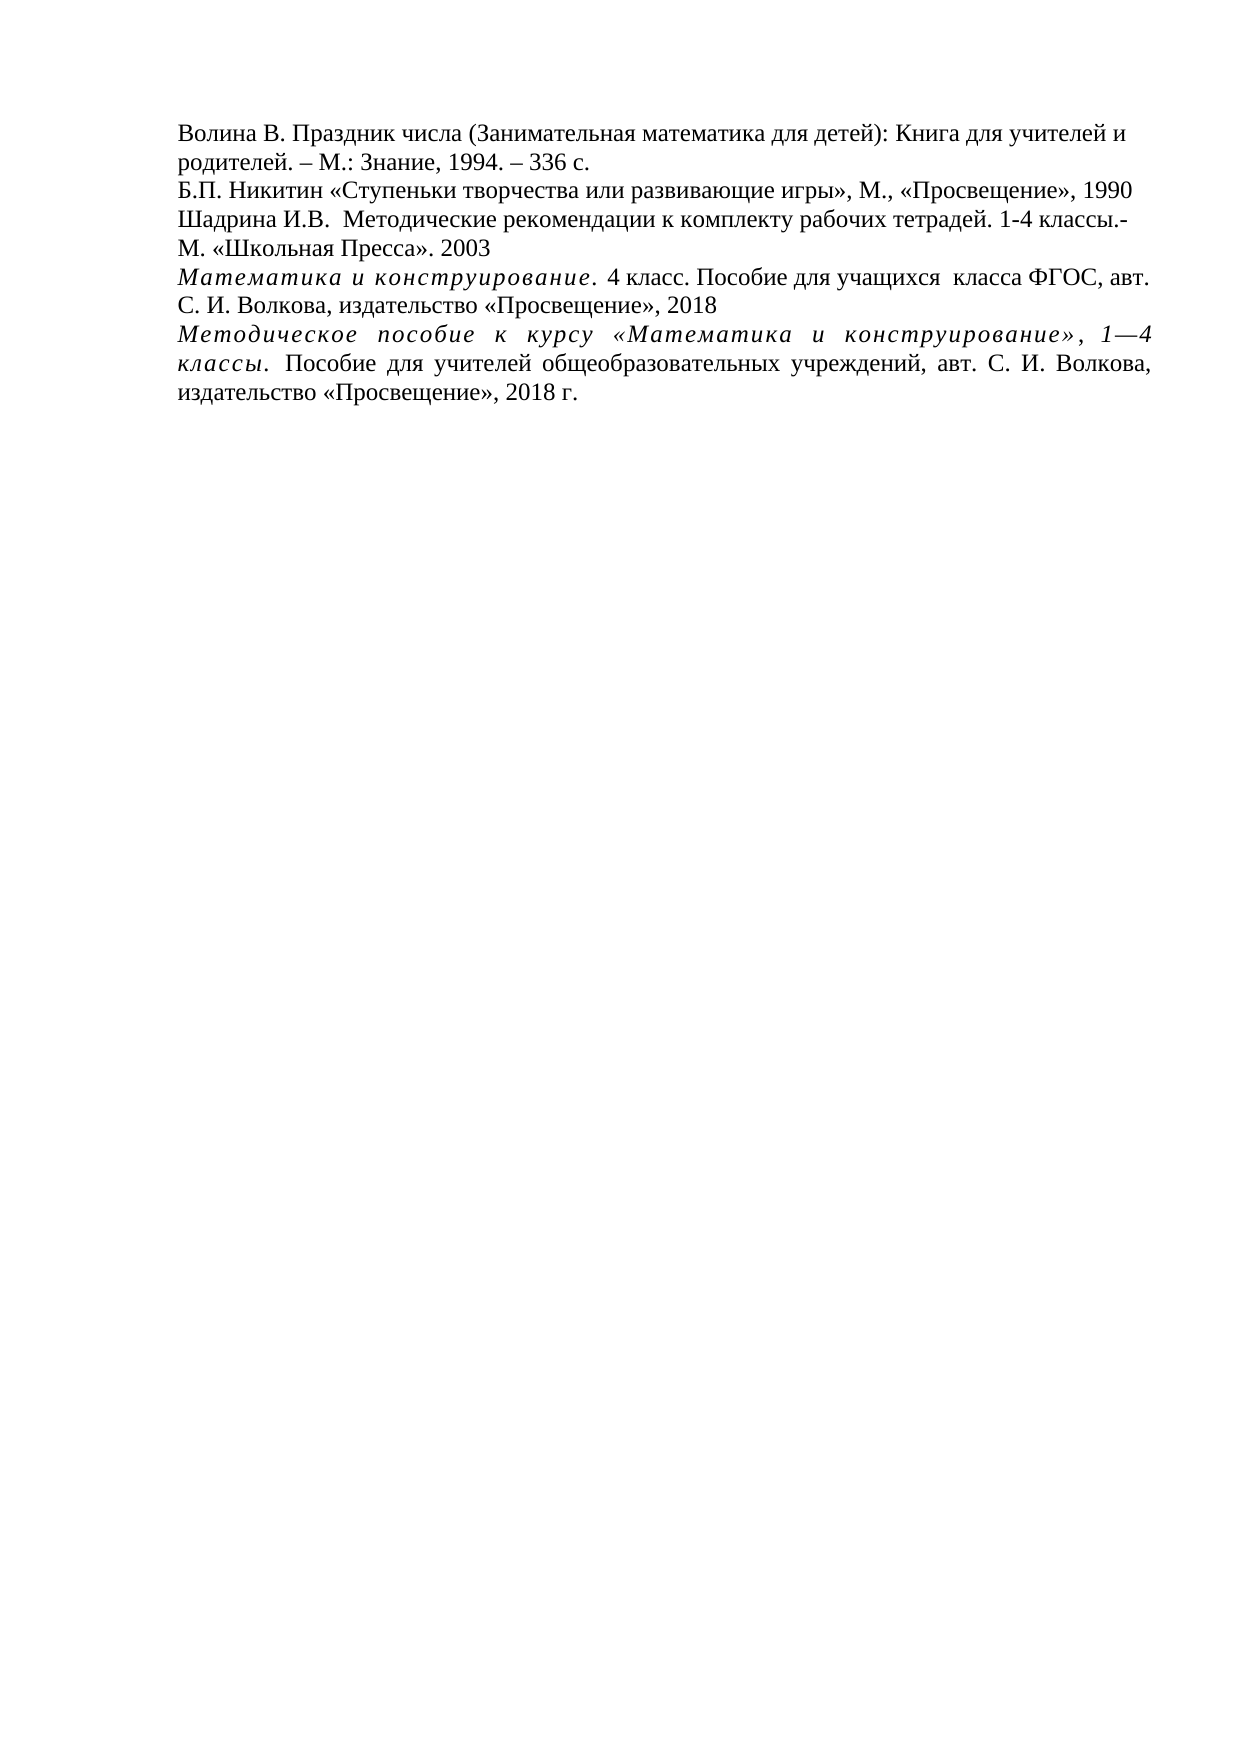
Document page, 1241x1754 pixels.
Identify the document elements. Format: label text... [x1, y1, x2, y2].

text Б.П. Никитин «Ступеньки творчества или развивающие игры», М., «Просвещение», 1990 [177, 176, 1152, 204]
text Волина В. Праздник числа (Занимательная математика для детей): Книга для учителей и родителей. – М.: Знание, 1994. – 336 с. [177, 118, 1152, 176]
text Методическое пособие к курсу «Математика и конструирование», 1—4 классы. Пособие для учителей общеобразовательных учреждений, авт. С. И. Волкова, издательство «Просвещение», 2018 г. [177, 319, 1152, 406]
text Математика и конструирование. 4 класс. Пособие для учащихся класса ФГОС, авт. С. И. Волкова, издательство «Просвещение», 2018 [177, 262, 1152, 319]
text Шадрина И.В. Методические рекомендации к комплекту рабочих тетрадей. 1-4 классы.- М. «Школьная Пресса». 2003 [177, 204, 1152, 262]
